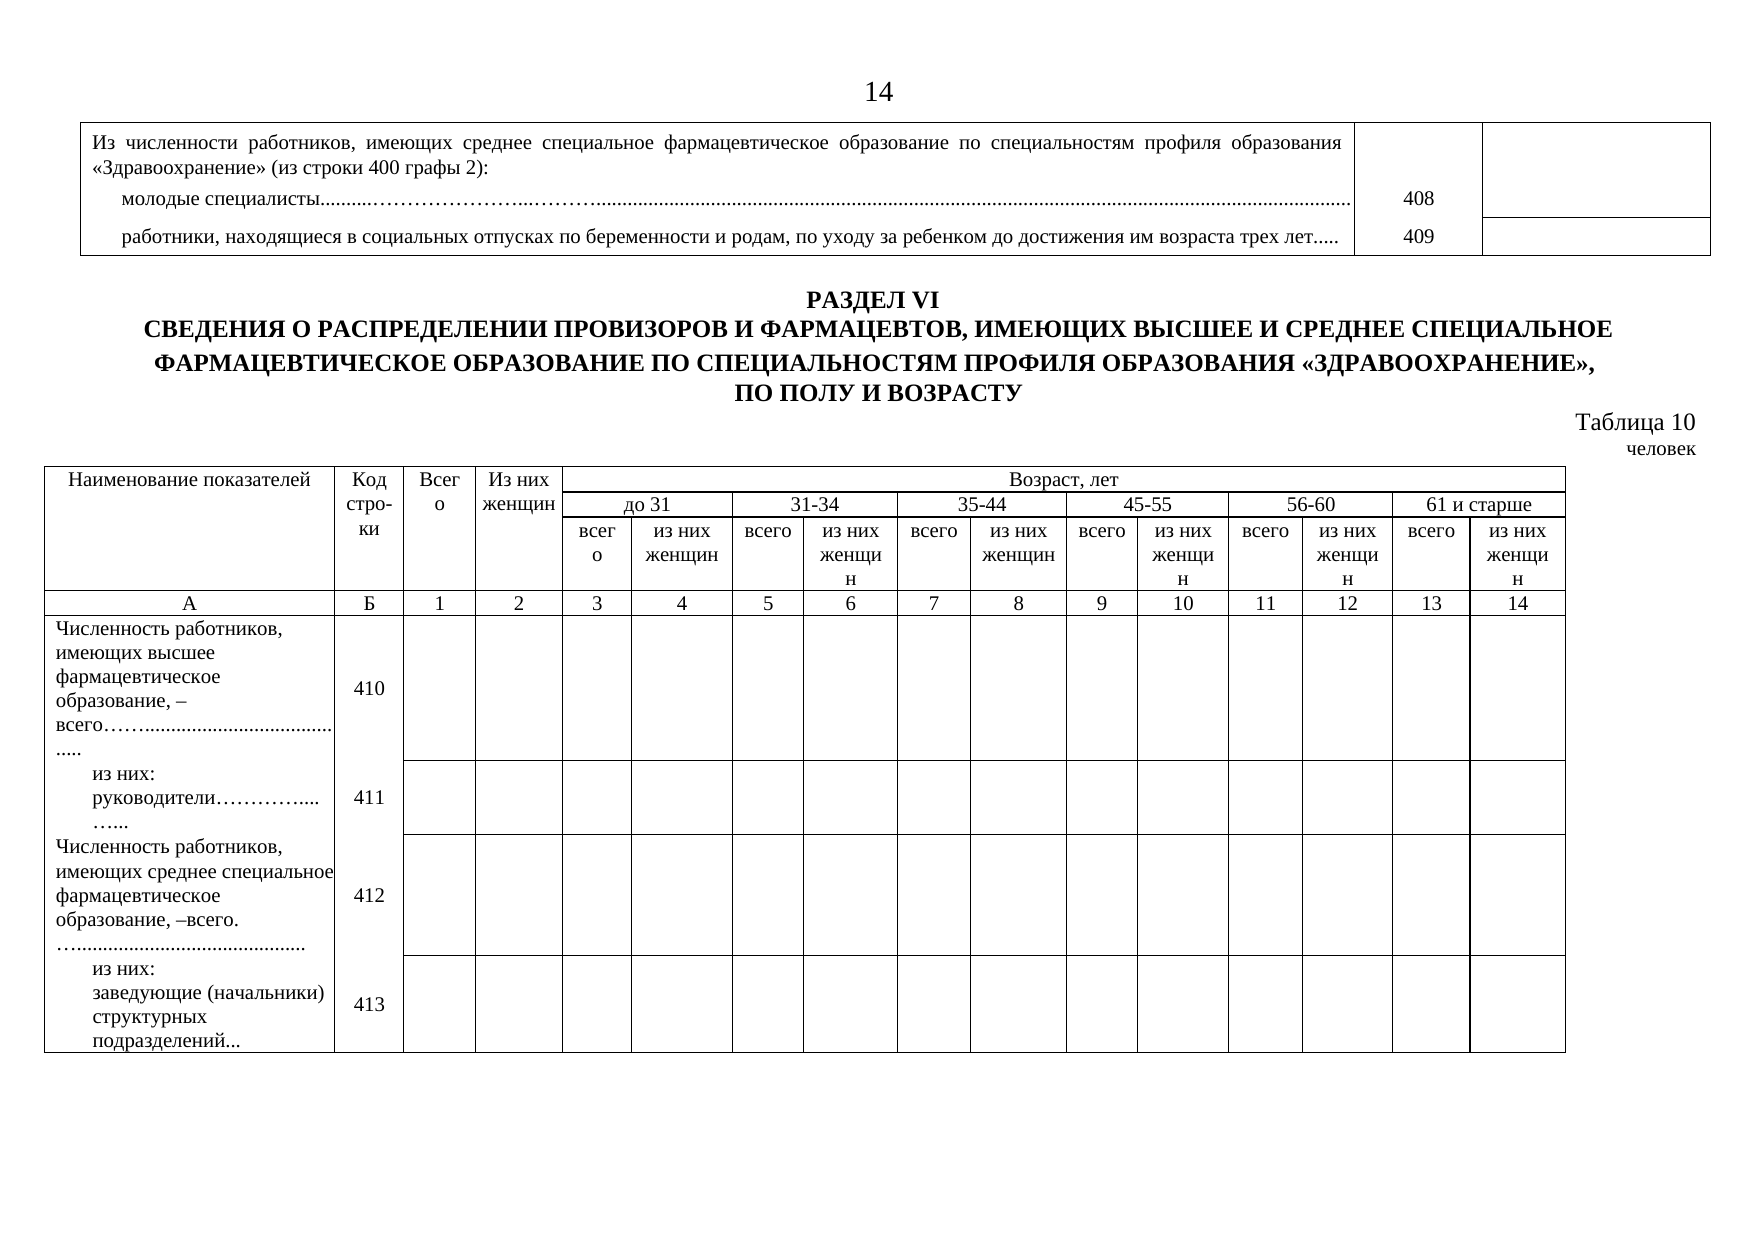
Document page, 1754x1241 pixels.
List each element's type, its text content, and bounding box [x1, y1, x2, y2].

table_cell [971, 835, 1066, 955]
table_cell [804, 956, 897, 1052]
table_cell [1138, 616, 1228, 760]
table_cell [1393, 616, 1469, 760]
table_cell [1067, 835, 1137, 955]
table_cell [1471, 616, 1565, 760]
table_cell 35-44 [898, 493, 1066, 516]
table_cell всего [1393, 518, 1469, 590]
table_cell [1393, 956, 1469, 1052]
table_cell [898, 956, 970, 1052]
table_cell 2 [476, 591, 562, 615]
table_cell А [45, 591, 334, 615]
table_cell из них женщин [1303, 518, 1392, 590]
table_cell [1229, 835, 1302, 955]
table_cell [1067, 761, 1137, 833]
table_cell 411 [335, 760, 403, 833]
table_cell всего [898, 518, 970, 590]
table_cell [404, 761, 475, 833]
table_cell [1471, 761, 1565, 833]
table_cell [733, 835, 803, 955]
table_cell [733, 956, 803, 1052]
text СВЕДЕНИЯ О РАСПРЕДЕЛЕНИИ ПРОВИЗОРОВ И ФАРМАЦЕВТОВ, ИМЕЮЩИХ ВЫСШЕЕ И СРЕДНЕЕ СПЕЦИАЛЬНОЕ ФАРМАЦЕВТИЧЕСКОЕ ОБРАЗОВАНИЕ ПО СПЕЦИАЛЬНОСТЯМ ПРОФИЛЯ ОБРАЗОВАНИЯ «ЗДРАВООХРАНЕНИЕ», ПО ПОЛУ И ВОЗРАСТУ [118, 314, 1639, 407]
table_cell работники, находящиеся в социальных отпусках по беременности и родам, по уходу за ребенком до достижения им возраста трех лет..... [81, 217, 1354, 255]
table_cell 9 [1067, 591, 1137, 615]
table_cell 61 и старше [1393, 493, 1565, 516]
table_cell [404, 835, 475, 955]
table_cell всего [563, 518, 631, 590]
table_cell [733, 761, 803, 833]
table_cell [971, 761, 1066, 833]
table_cell [1229, 956, 1302, 1052]
text человек [118, 436, 1696, 460]
table_cell из них женщин [632, 518, 732, 590]
table_cell до 31 [563, 493, 732, 516]
table_cell [898, 616, 970, 760]
table_cell [1471, 835, 1565, 955]
table_header Всего [404, 467, 475, 590]
table_header Из них женщин [476, 467, 562, 590]
text Таблица 10 [118, 407, 1696, 436]
table_cell 6 [804, 591, 897, 615]
table_cell 31-34 [733, 493, 897, 516]
table_cell [632, 616, 732, 760]
table_cell 8 [971, 591, 1066, 615]
table_cell [1229, 616, 1302, 760]
table_cell 413 [335, 955, 403, 1052]
table_cell [1303, 761, 1392, 833]
table_cell 14 [1471, 591, 1565, 615]
table_cell [476, 616, 562, 760]
table_cell [1393, 835, 1469, 955]
table_cell [563, 616, 631, 760]
table_cell [1303, 835, 1392, 955]
table_cell 409 [1355, 217, 1482, 255]
table_cell [971, 956, 1066, 1052]
table_cell [898, 761, 970, 833]
table_cell [1483, 123, 1710, 217]
table_cell 410 [335, 616, 403, 760]
table_cell [1471, 956, 1565, 1052]
table_cell 12 [1303, 591, 1392, 615]
table_cell [1067, 956, 1137, 1052]
table_cell [1138, 956, 1228, 1052]
table_cell [476, 956, 562, 1052]
table_cell всего [1067, 518, 1137, 590]
table_cell [563, 956, 631, 1052]
table_cell [1138, 761, 1228, 833]
table_cell [804, 761, 897, 833]
table_cell [563, 835, 631, 955]
table_cell 3 [563, 591, 631, 615]
table_cell [733, 616, 803, 760]
table_cell [1229, 761, 1302, 833]
table_cell 56-60 [1229, 493, 1392, 516]
table_cell 7 [898, 591, 970, 615]
table_cell 10 [1138, 591, 1228, 615]
table_cell 13 [1393, 591, 1469, 615]
table_cell [1303, 616, 1392, 760]
table_cell [1303, 956, 1392, 1052]
table_cell [1138, 835, 1228, 955]
table_cell [1393, 761, 1469, 833]
table_cell [632, 835, 732, 955]
table_cell Из численности работников, имеющих среднее специальное фармацевтическое образование по специальностям профиля образования «Здравоохранение» (из строки 400 графы 2): молодые специалисты..........…………………...………................................................................................................................................................. [81, 123, 1354, 217]
table_header Наименование показателей [45, 467, 334, 590]
table_cell 412 [335, 834, 403, 955]
table_cell 408 [1355, 123, 1482, 217]
table_cell [971, 616, 1066, 760]
table_cell [404, 956, 475, 1052]
table_cell [1483, 218, 1710, 255]
table_cell [476, 835, 562, 955]
table_cell из них: руководители…………....…... [45, 760, 334, 833]
text РАЗДЕЛ VI [118, 285, 1627, 314]
table_cell из них женщин [971, 518, 1066, 590]
table_cell 4 [632, 591, 732, 615]
table_cell [563, 761, 631, 833]
table_cell [404, 616, 475, 760]
table_cell 45-55 [1067, 493, 1228, 516]
table_cell 11 [1229, 591, 1302, 615]
table_cell из них женщин [804, 518, 897, 590]
table_header Код стро-ки [335, 467, 403, 590]
table_cell [476, 761, 562, 833]
table_header Возраст, лет [563, 467, 1565, 491]
table_cell Б [335, 591, 403, 615]
table_cell из них женщин [1471, 518, 1565, 590]
table_cell из них: заведующие (начальники) структурных подразделений... [45, 955, 334, 1052]
table_cell 1 [404, 591, 475, 615]
table_cell [1067, 616, 1137, 760]
table_cell 5 [733, 591, 803, 615]
table_cell [804, 835, 897, 955]
table_cell всего [1229, 518, 1302, 590]
table_cell [632, 761, 732, 833]
table_cell Численность работников, имеющих среднее специальное фармацевтическое образование, –всего.…............................................ [45, 834, 334, 955]
table_cell [804, 616, 897, 760]
table_cell всего [733, 518, 803, 590]
table_cell Численность работников, имеющих высшее фармацевтическое образование, – всего……......................................... [45, 616, 334, 760]
table_cell [632, 956, 732, 1052]
table_cell из них женщин [1138, 518, 1228, 590]
table_cell [898, 835, 970, 955]
